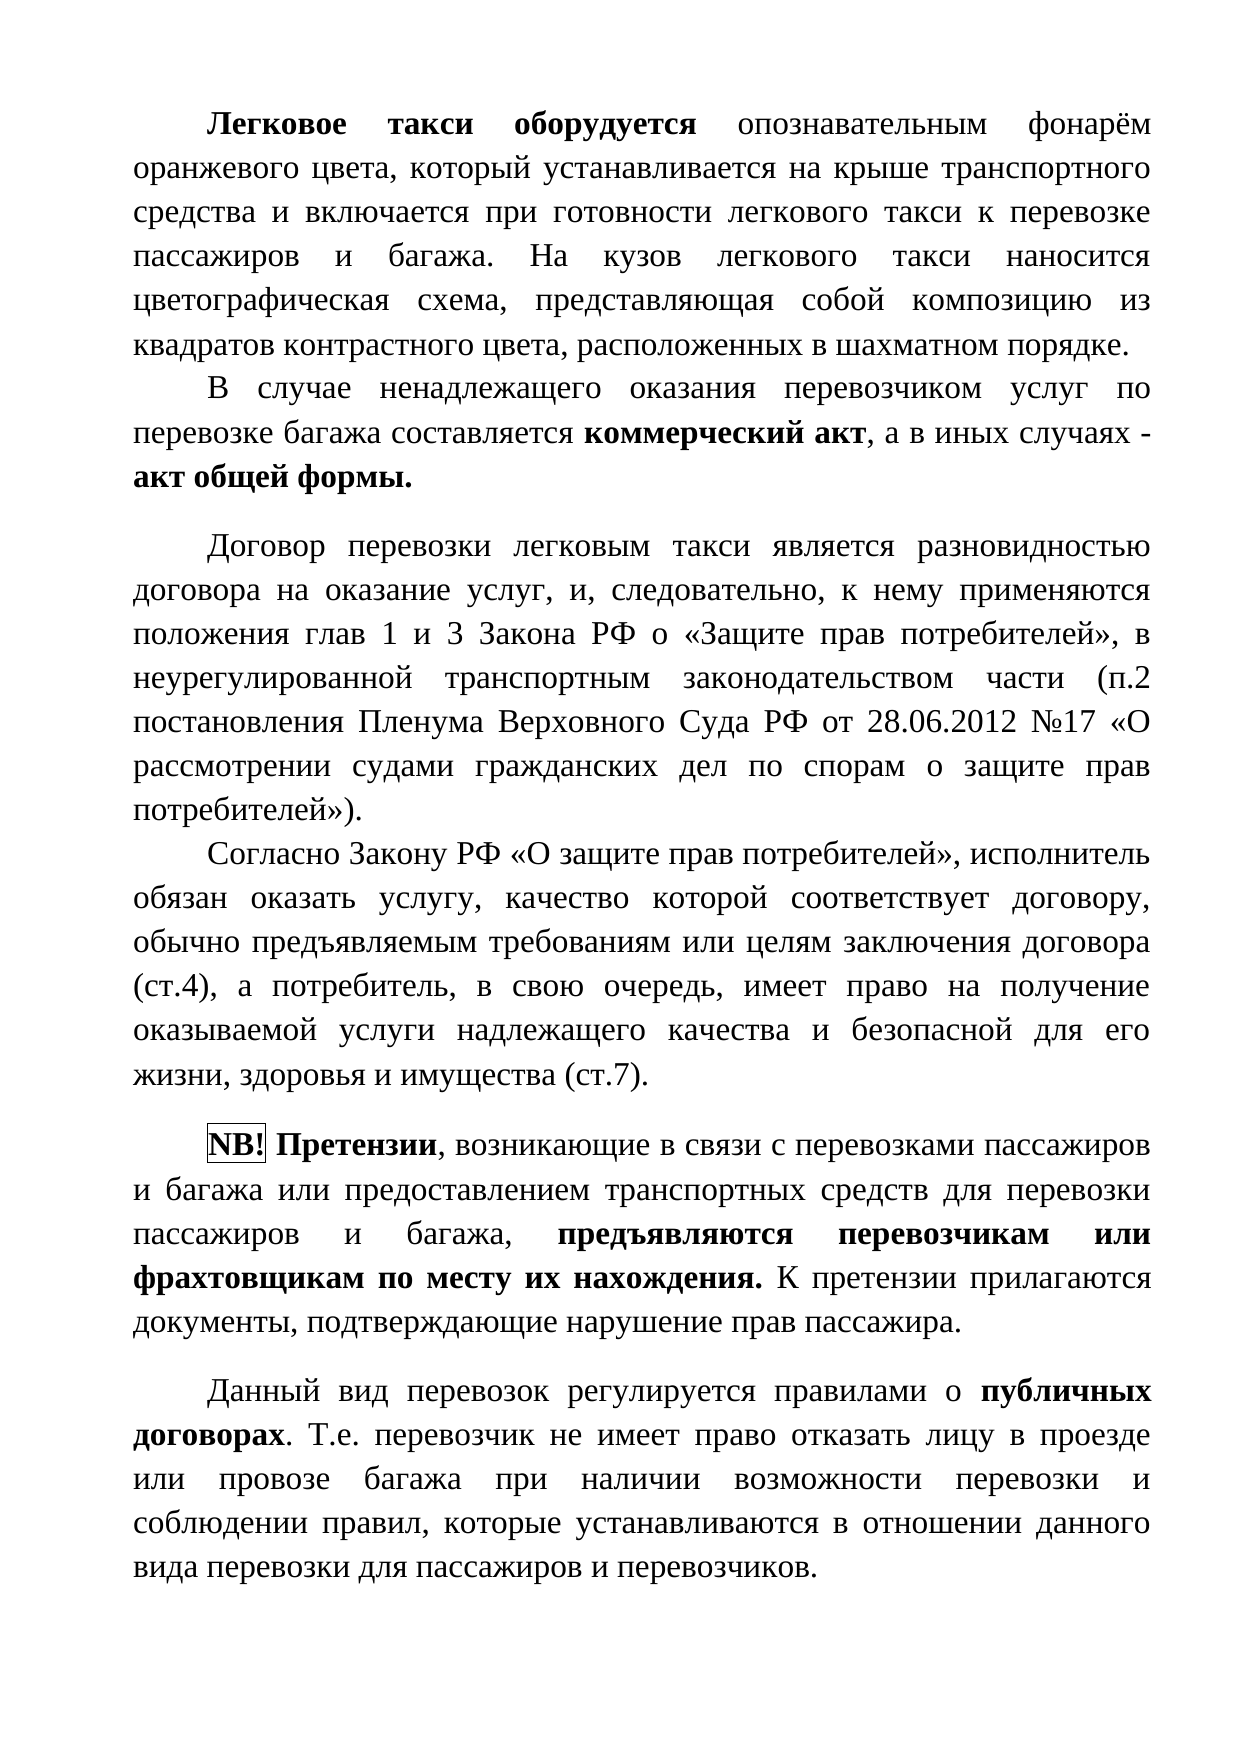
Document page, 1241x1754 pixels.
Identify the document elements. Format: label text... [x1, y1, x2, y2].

text Договор перевозки легковым такси является разновидностью договора на оказание услуг, и, следовательно, к нему применяются положения глав 1 и 3 Закона РФ о «Защите прав потребителей», в неурегулированной транспортным законодательством части (п.2 постановления Пленума Верховного Суда РФ от 28.06.2012 №17 «О рассмотрении судами гражданских дел по спорам о защите прав потребителей»). [133, 525, 1152, 828]
text В случае ненадлежащего оказания перевозчиком услуг по перевозке багажа составляется коммерческий акт, а в иных случаях - акт общей формы. [133, 368, 1152, 494]
text NB! Претензии, возникающие в связи с перевозками пассажиров и багажа или предоставлением транспортных средств для перевозки пассажиров и багажа, предъявляются перевозчикам или фрахтовщикам по месту их нахождения. К претензии прилагаются документы, подтверждающие нарушение прав пассажира. [133, 1123, 1152, 1339]
text Согласно Закону РФ «О защите прав потребителей», исполнитель обязан оказать услугу, качество которой соответствует договору, обычно предъявляемым требованиям или целям заключения договора (ст.4), а потребитель, в свою очередь, имеет право на получение оказываемой услуги надлежащего качества и безопасной для его жизни, здоровья и имущества (ст.7). [133, 833, 1152, 1092]
text Данный вид перевозок регулируется правилами о публичных договорах. Т.е. перевозчик не имеет право отказать лицу в проезде или провозе багажа при наличии возможности перевозки и соблюдении правил, которые устанавливаются в отношении данного вида перевозки для пассажиров и перевозчиков. [133, 1370, 1152, 1585]
text Легковое такси оборудуется опознавательным фонарём оранжевого цвета, который устанавливается на крыше транспортного средства и включается при готовности легкового такси к перевозке пассажиров и багажа. На кузов легкового такси наносится цветографическая схема, представляющая собой композицию из квадратов контрастного цвета, расположенных в шахматном порядке. [133, 103, 1152, 362]
